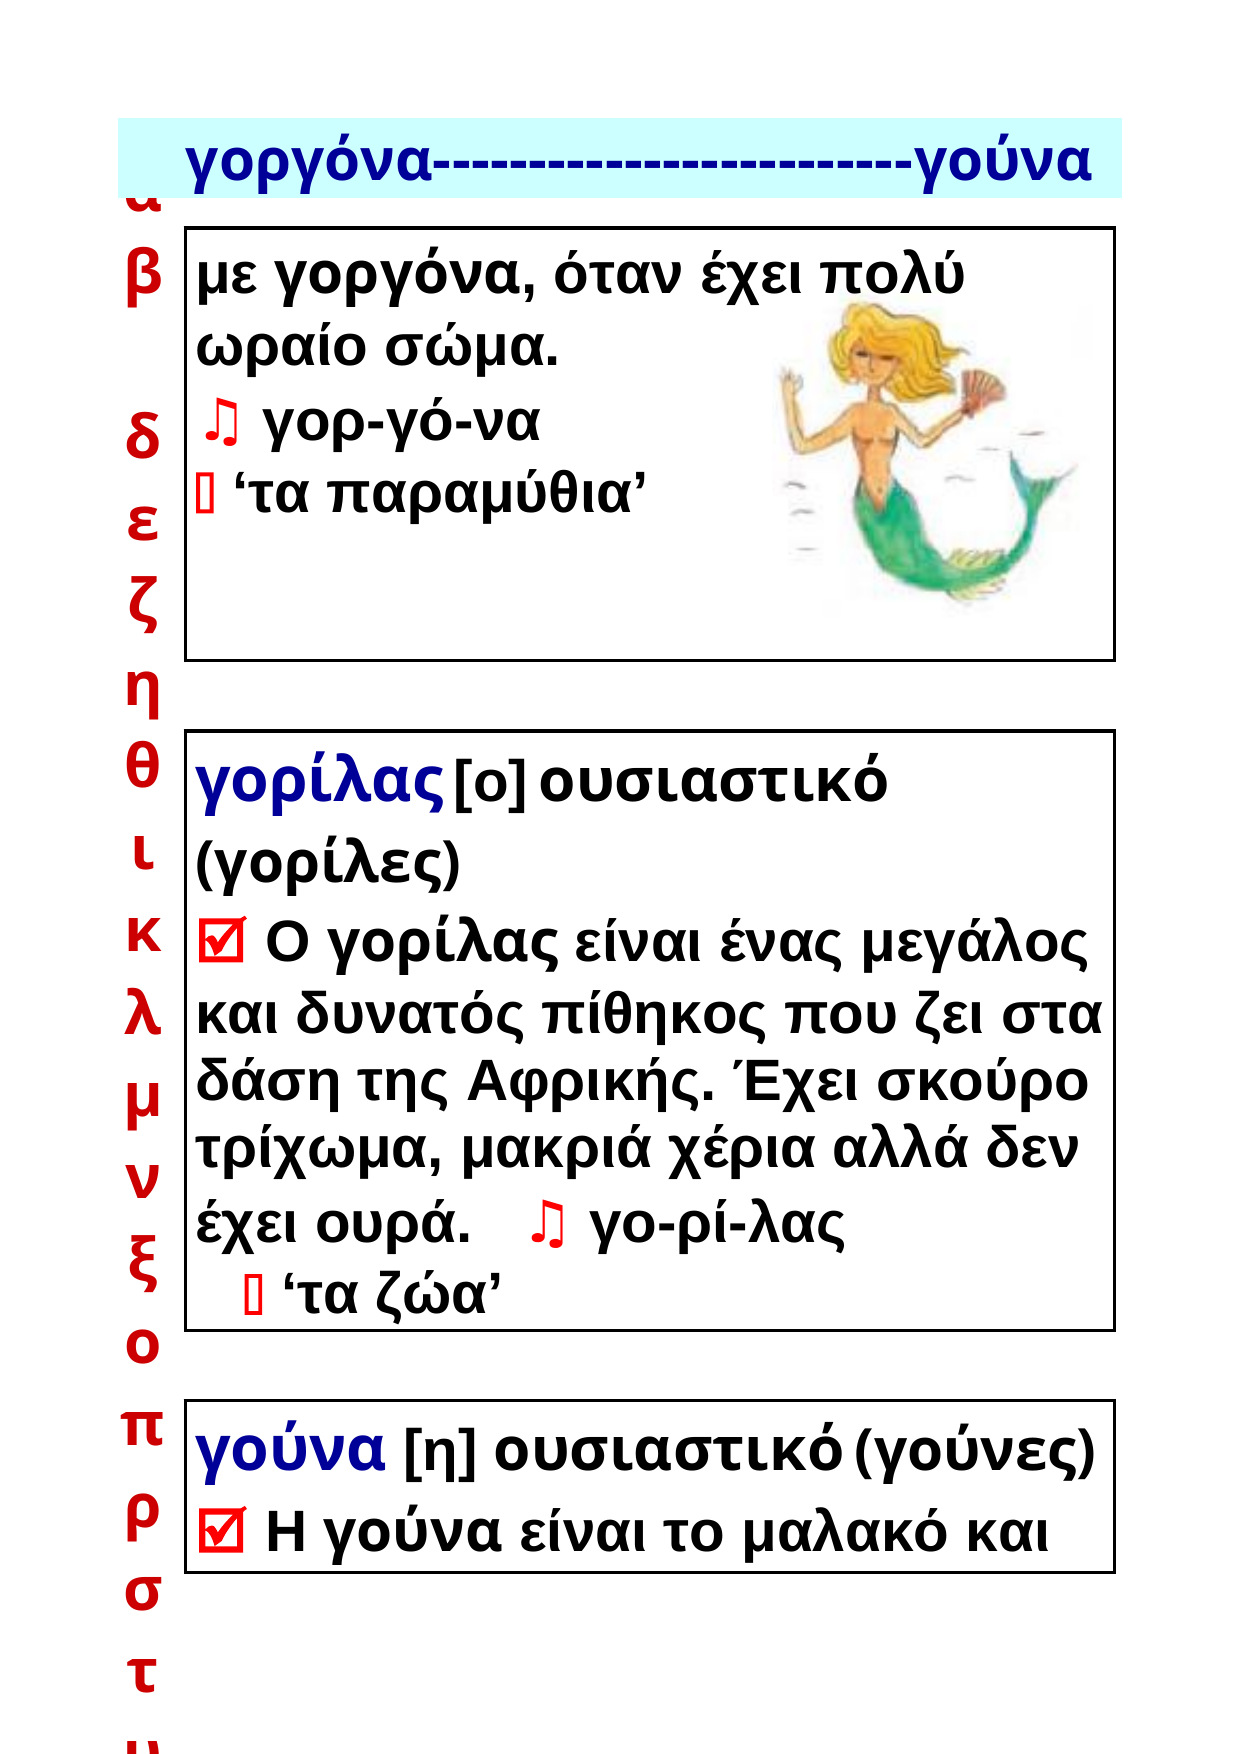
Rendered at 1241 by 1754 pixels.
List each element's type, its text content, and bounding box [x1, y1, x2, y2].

text γοργόνα γούνα [118, 118, 1122, 198]
text Η γούνα είναι το μαλακό και [187, 1484, 1113, 1571]
text Ο γορίλας είναι ένας μεγάλος και δυνατός πίθηκος που ζει στα δάση της Αφρικής. Έχει σκούρο τρίχωμα, μακριά χέρια αλλά δεν έχει ουρά. ♫ γο-ρί-λας [187, 899, 1113, 1259]
text γούνα [η] ουσιαστικό (γούνες) [187, 1402, 1113, 1484]
text με γοργόνα, όταν έχει πολύ ωραίο σώμα. [187, 230, 1113, 373]
text ‘τα παραμύθια’ [187, 452, 1113, 525]
text ‘τα ζώα’ [187, 1259, 1113, 1329]
picture [772, 525, 1094, 620]
text γορίλας [ο] ουσιαστικό (γορίλες) [187, 733, 1113, 899]
text ♫ γορ-γό-να [187, 373, 1113, 452]
